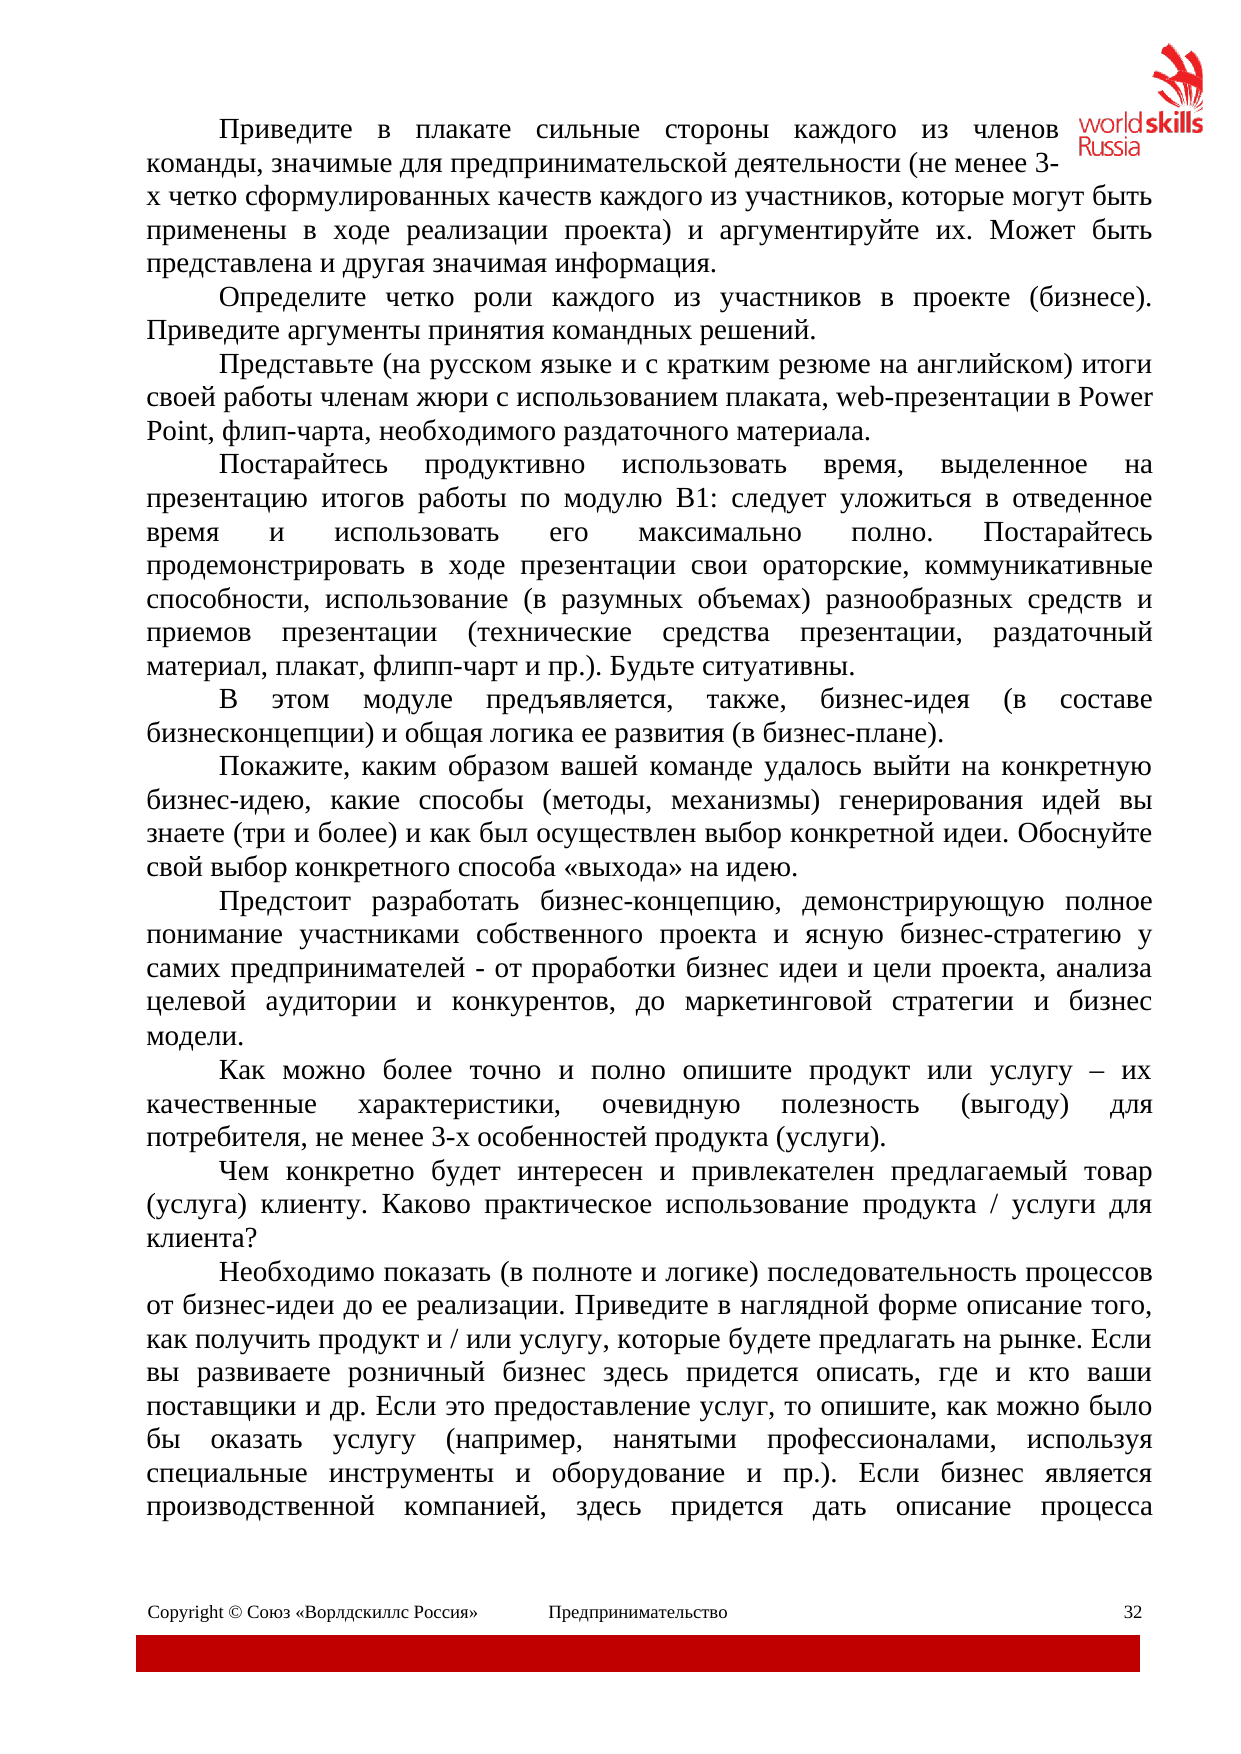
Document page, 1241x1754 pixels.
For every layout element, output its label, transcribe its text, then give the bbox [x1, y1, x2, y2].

text Покажите, каким образом вашей команде удалось выйти на конкретную бизнес-идею, какие способы (методы, механизмы) генерирования идей вы знаете (три и более) и как был осуществлен выбор конкретной идеи. Обоснуйте свой выбор конкретного способа «выхода» на идею. [146, 748, 1153, 883]
text Приведите в плакате сильные стороны каждого из членов команды, значимые для предпринимательской деятельности (не менее 3-х четко сформулированных качеств каждого из участников, которые могут быть применены в ходе реализации проекта) и аргументируйте их. Может быть представлена и другая значимая информация. [146, 111, 1153, 279]
text Определите четко роли каждого из участников в проекте (бизнесе). Приведите аргументы принятия командных решений. [146, 279, 1153, 346]
text Как можно более точно и полно опишите продукт или услугу – их качественные характеристики, очевидную полезность (выгоду) для потребителя, не менее 3-х особенностей продукта (услуги). [146, 1052, 1153, 1153]
text Представьте (на русском языке и с кратким резюме на английском) итоги своей работы членам жюри с использованием плаката, web-презентации в Power Point, флип-чарта, необходимого раздаточного материала. [146, 346, 1153, 447]
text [146, 1254, 1153, 1522]
picture [1078, 42, 1203, 156]
text Постарайтесь продуктивно использовать время, выделенное на презентацию итогов работы по модулю В1: следует уложиться в отведенное время и использовать его максимально полно. Постарайтесь продемонстрировать в ходе презентации свои ораторские, коммуникативные способности, использование (в разумных объемах) разнообразных средств и приемов презентации (технические средства презентации, раздаточный материал, плакат, флипп-чарт и пр.). Будьте ситуативны. [146, 447, 1153, 681]
text В этом модуле предъявляется, также, бизнес-идея (в составе бизнесконцепции) и общая логика ее развития (в бизнес-плане). [146, 681, 1153, 748]
text Предстоит разработать бизнес-концепцию, демонстрирующую полное понимание участниками собственного проекта и ясную бизнес-стратегию у самих предпринимателей - от проработки бизнес идеи и цели проекта, анализа целевой аудитории и конкурентов, до маркетинговой стратегии и бизнес модели. [146, 883, 1153, 1052]
text Чем конкретно будет интересен и привлекателен предлагаемый товар (услуга) клиенту. Каково практическое использование продукта / услуги для клиента? [146, 1153, 1153, 1254]
